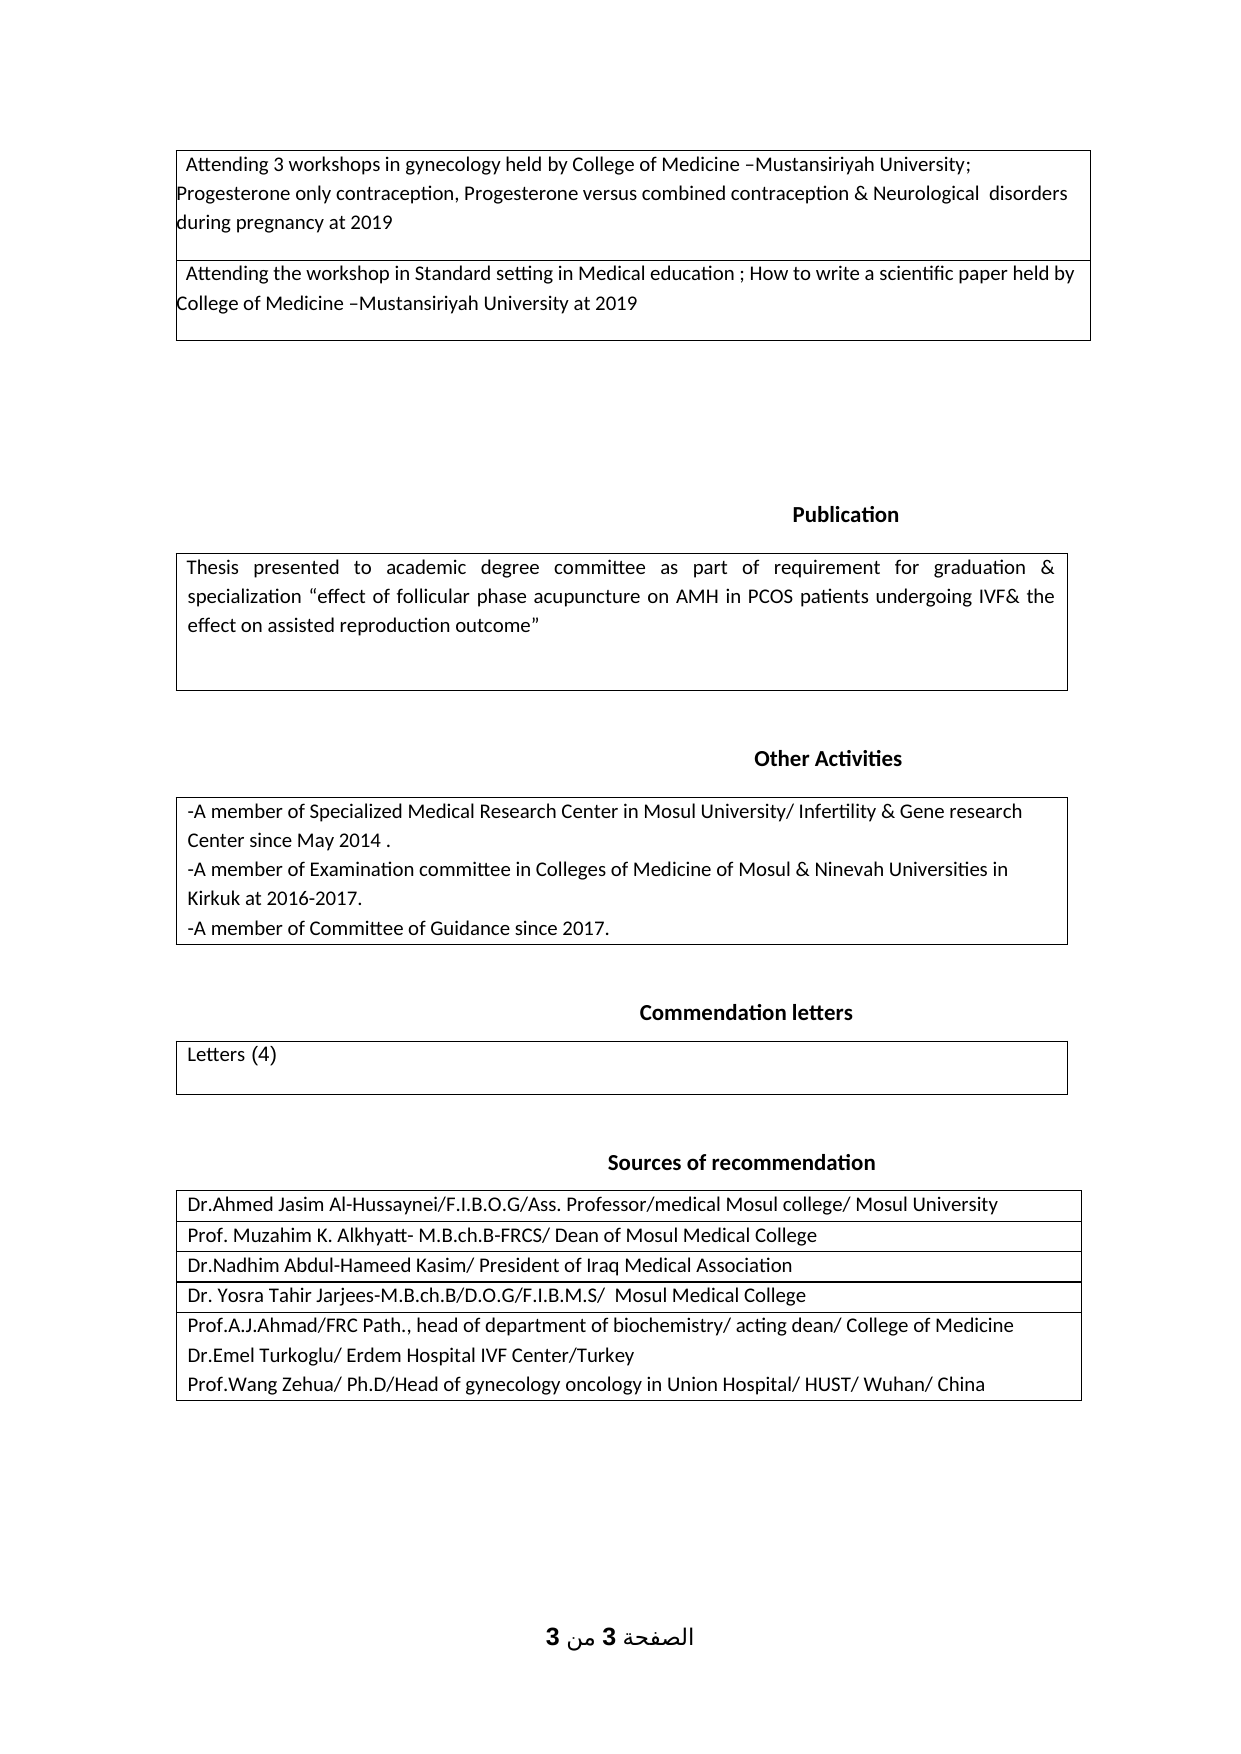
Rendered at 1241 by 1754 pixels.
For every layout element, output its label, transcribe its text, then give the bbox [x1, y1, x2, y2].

table_header Thesis presented to academic degree committee as part of requirement for graduation & specialization “effect of follicular phase acupuncture on AMH in PCOS patients undergoing IVF& the effect on assisted reproduction outcome” [177, 554, 1067, 690]
table_cell Dr. Yosra Tahir Jarjees-M.B.ch.B/D.O.G/F.I.B.M.S/ Mosul Medical College [177, 1283, 1081, 1312]
text Other Activities [187, 744, 1053, 772]
table_header Dr.Ahmed Jasim Al-Hussaynei/F.I.B.O.G/Ass. Professor/medical Mosul college/ Mosul University [177, 1191, 1081, 1221]
table_cell Prof. Muzahim K. Alkhyatt- M.B.ch.B-FRCS/ Dean of Mosul Medical College [177, 1222, 1081, 1251]
table_cell Attending the workshop in Standard setting in Medical education ; How to write a scientific paper held by College of Medicine –Mustansiriyah University at 2019 [177, 261, 1090, 340]
table_cell Prof.A.J.Ahmad/FRC Path., head of department of biochemistry/ acting dean/ College of Medicine Dr.Emel Turkoglu/ Erdem Hospital IVF Center/Turkey Prof.Wang Zehua/ Ph.D/Head of gynecology oncology in Union Hospital/ HUST/ Wuhan/ China [177, 1313, 1081, 1400]
text Publication [187, 500, 1053, 528]
text Commendation letters [187, 998, 1053, 1026]
table_cell Attending 3 workshops in gynecology held by College of Medicine –Mustansiriyah University; Progesterone only contraception, Progesterone versus combined contraception & Neurological disorders during pregnancy at 2019 [177, 151, 1090, 259]
table_header (4) Letters [177, 1042, 1067, 1094]
table_header -A member of Specialized Medical Research Center in Mosul University/ Infertility & Gene research Center since May 2014 . -A member of Examination committee in Colleges of Medicine of Mosul & Ninevah Universities in Kirkuk at 2016-2017. -A member of Committee of Guidance since 2017. [177, 798, 1067, 944]
text Sources of recommendation [187, 1148, 1053, 1176]
table_cell Dr.Nadhim Abdul-Hameed Kasim/ President of Iraq Medical Association [177, 1252, 1081, 1281]
